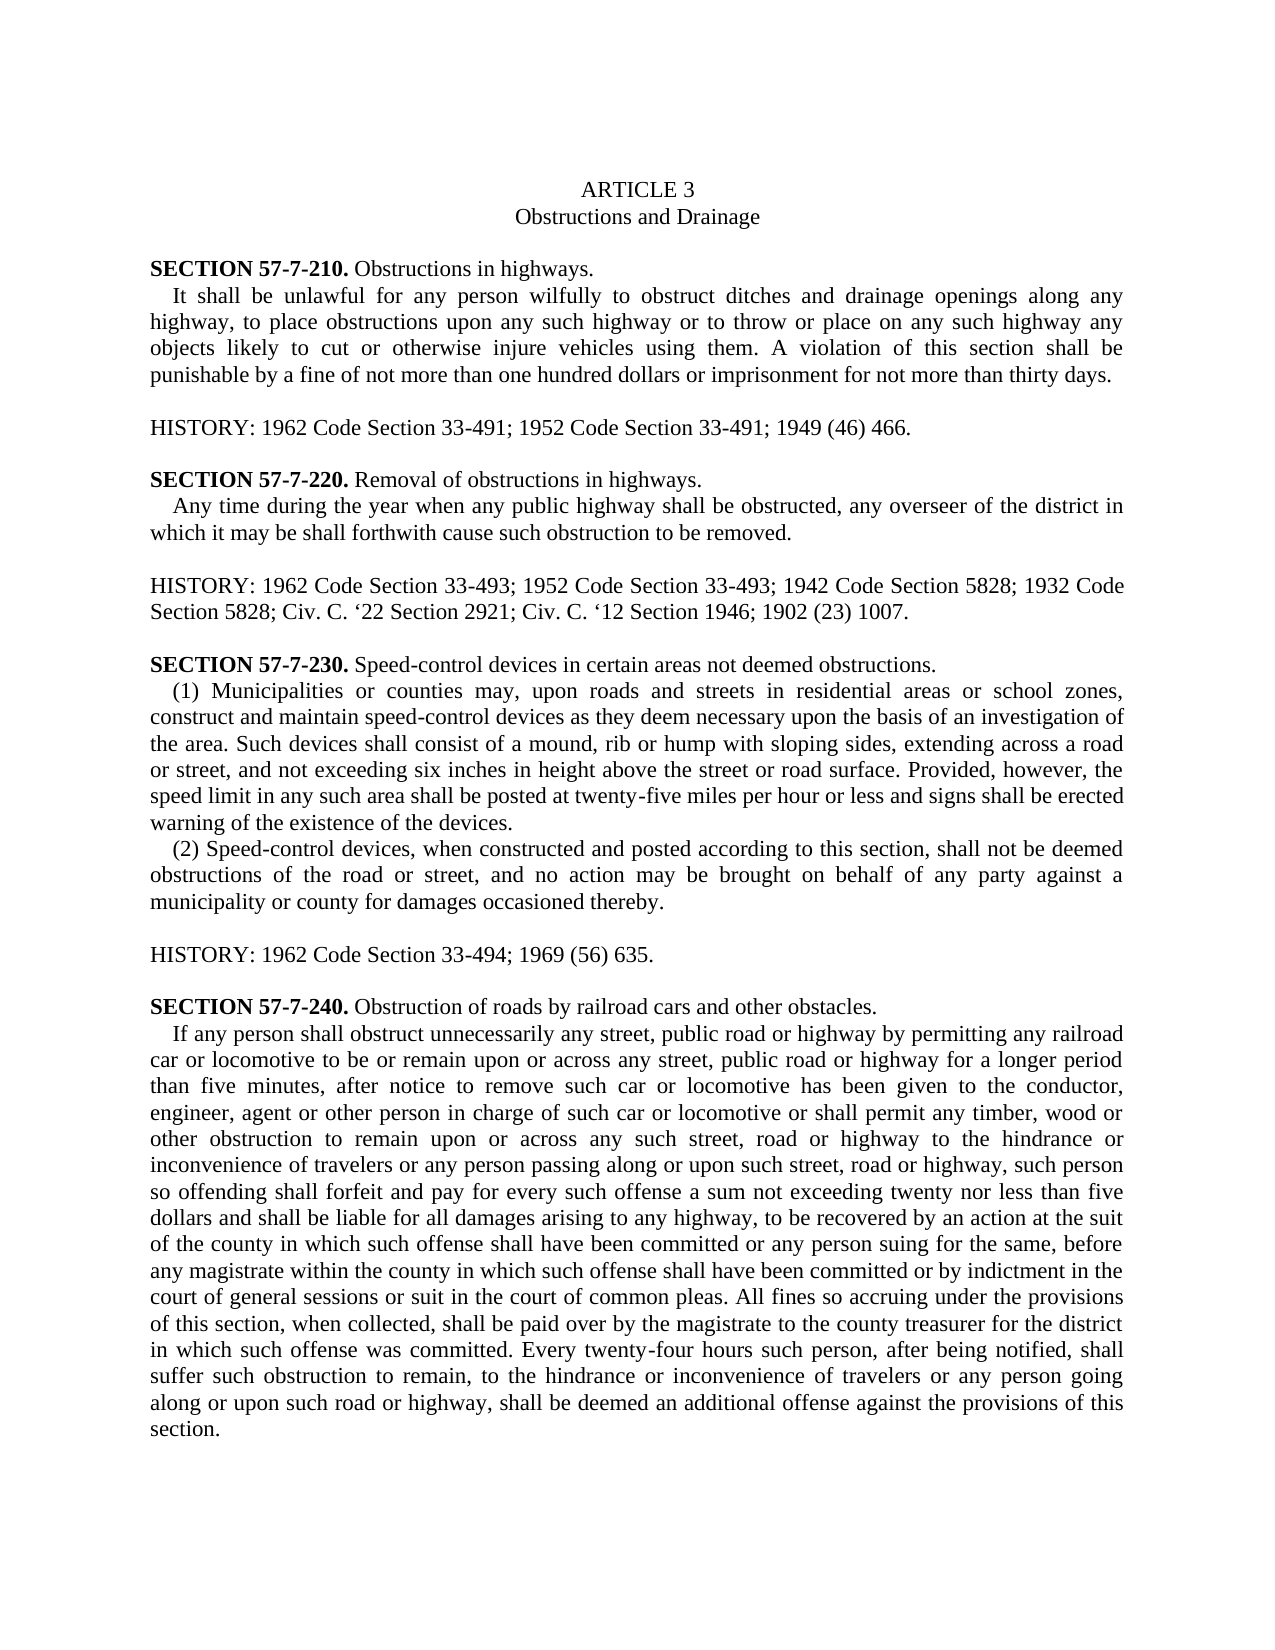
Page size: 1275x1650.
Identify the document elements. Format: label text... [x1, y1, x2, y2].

text Obstructions and Drainage [150, 203, 1125, 229]
text (1) Municipalities or counties may, upon roads and streets in residential areas or school zones, construct and maintain speed-control devices as they deem necessary upon the basis of an investigation of the area. Such devices shall consist of a mound, rib or hump with sloping sides, extending across a road or street, and not exceeding six inches in height above the street or road surface. Provided, however, the speed limit in any such area shall be posted at twenty-five miles per hour or less and signs shall be erected warning of the existence of the devices. [150, 677, 1125, 835]
text HISTORY: 1962 Code Section 33-493; 1952 Code Section 33-493; 1942 Code Section 5828; 1932 Code Section 5828; Civ. C. ‘22 Section 2921; Civ. C. ‘12 Section 1946; 1902 (23) 1007. [150, 572, 1125, 624]
text SECTION 57-7-220. Removal of obstructions in highways. [150, 466, 1125, 493]
text ARTICLE 3 [150, 176, 1125, 203]
text SECTION 57-7-240. Obstruction of roads by railroad cars and other obstacles. [150, 993, 1125, 1020]
text SECTION 57-7-210. Obstructions in highways. [150, 255, 1125, 282]
text HISTORY: 1962 Code Section 33-494; 1969 (56) 635. [150, 941, 1125, 967]
text HISTORY: 1962 Code Section 33-491; 1952 Code Section 33-491; 1949 (46) 466. [150, 413, 1125, 440]
text (2) Speed-control devices, when constructed and posted according to this section, shall not be deemed obstructions of the road or street, and no action may be brought on behalf of any party against a municipality or county for damages occasioned thereby. [150, 835, 1125, 914]
text Any time during the year when any public highway shall be obstructed, any overseer of the district in which it may be shall forthwith cause such obstruction to be removed. [150, 493, 1125, 545]
text If any person shall obstruct unnecessarily any street, public road or highway by permitting any railroad car or locomotive to be or remain upon or across any street, public road or highway for a longer period than five minutes, after notice to remove such car or locomotive has been given to the conductor, engineer, agent or other person in charge of such car or locomotive or shall permit any timber, wood or other obstruction to remain upon or across any such street, road or highway to the hindrance or inconvenience of travelers or any person passing along or upon such street, road or highway, such person so offending shall forfeit and pay for every such offense a sum not exceeding twenty nor less than five dollars and shall be liable for all damages arising to any highway, to be recovered by an action at the suit of the county in which such offense shall have been committed or any person suing for the same, before any magistrate within the county in which such offense shall have been committed or by indictment in the court of general sessions or suit in the court of common pleas. All fines so accruing under the provisions of this section, when collected, shall be paid over by the magistrate to the county treasurer for the district in which such offense was committed. Every twenty-four hours such person, after being notified, shall suffer such obstruction to remain, to the hindrance or inconvenience of travelers or any person going along or upon such road or highway, shall be deemed an additional offense against the provisions of this section. [150, 1020, 1125, 1441]
text It shall be unlawful for any person wilfully to obstruct ditches and drainage openings along any highway, to place obstructions upon any such highway or to throw or place on any such highway any objects likely to cut or otherwise injure vehicles using them. A violation of this section shall be punishable by a fine of not more than one hundred dollars or imprisonment for not more than thirty days. [150, 282, 1125, 387]
text SECTION 57-7-230. Speed-control devices in certain areas not deemed obstructions. [150, 651, 1125, 677]
